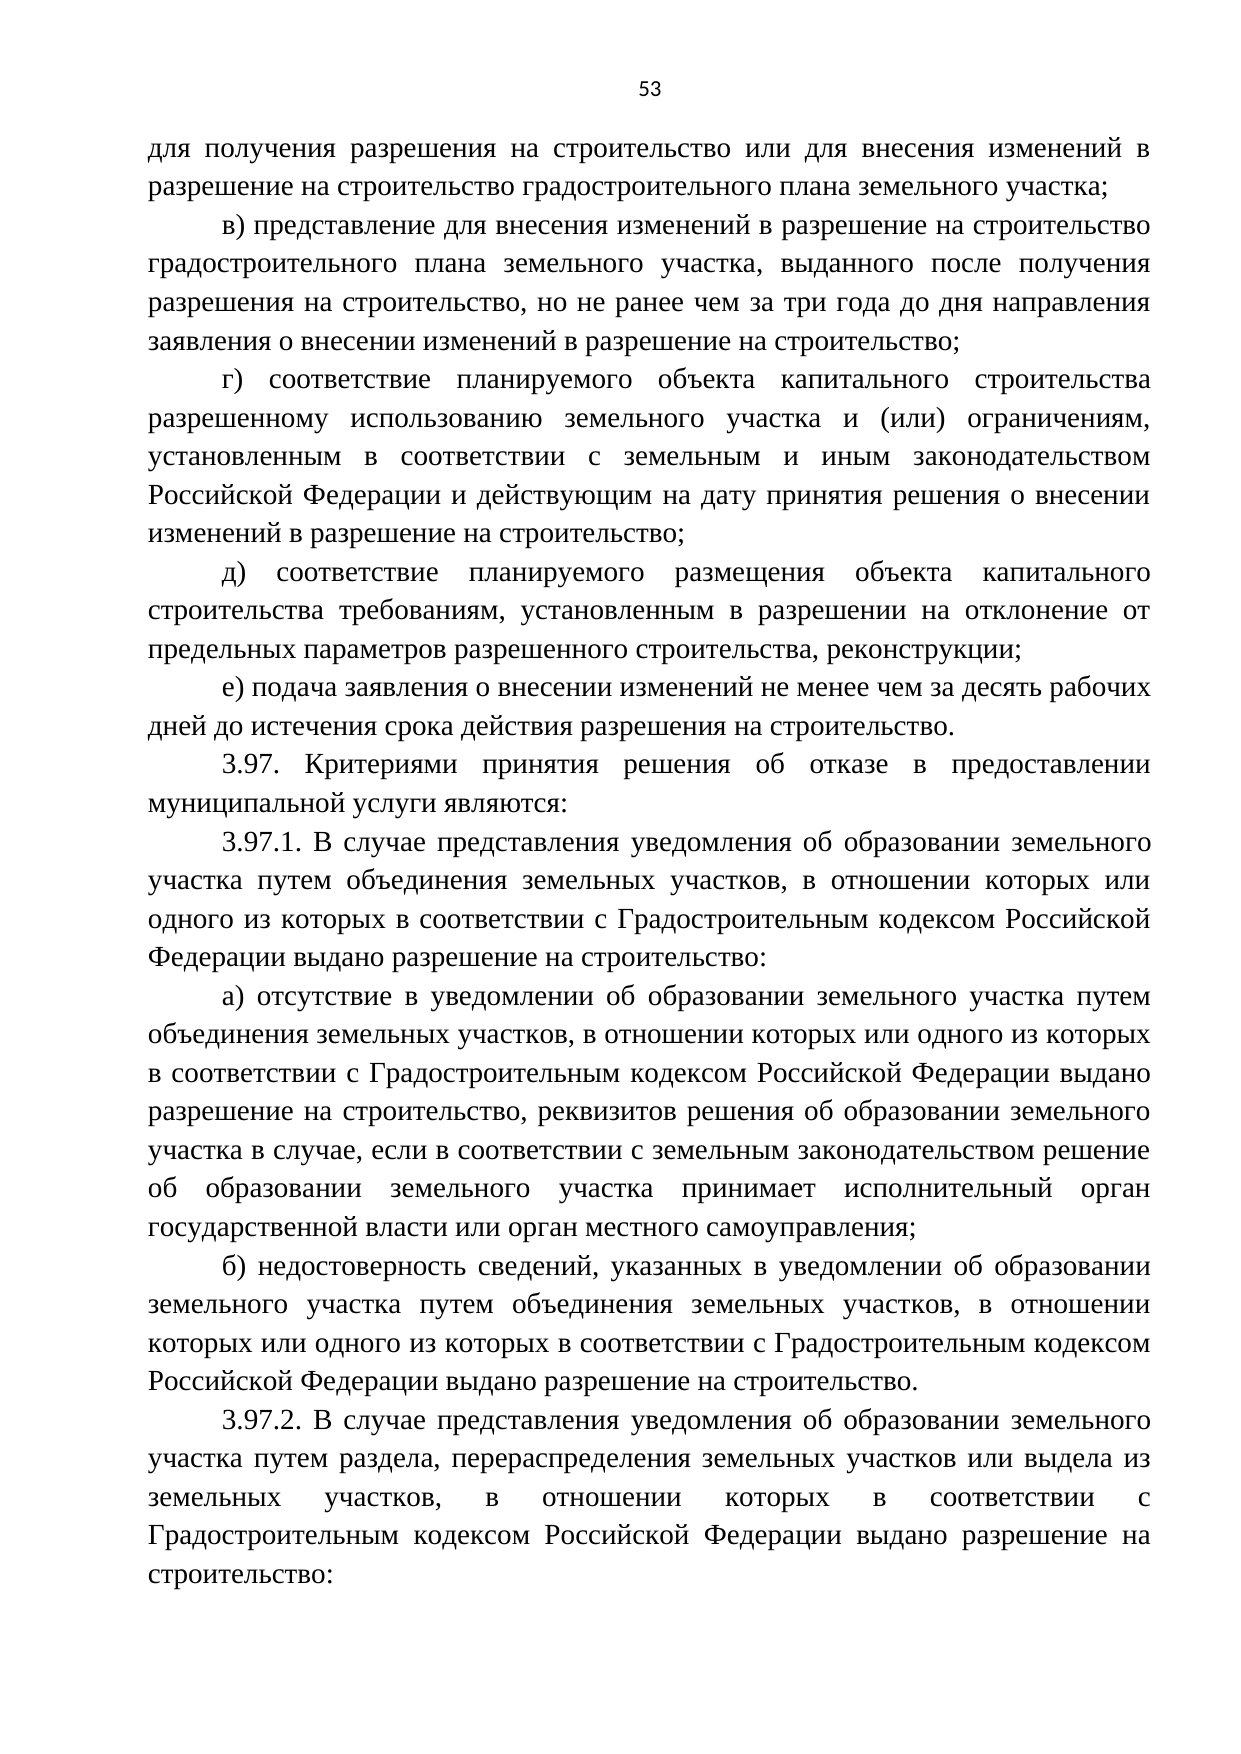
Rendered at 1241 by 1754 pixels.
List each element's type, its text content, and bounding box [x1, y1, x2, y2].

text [148, 130, 1152, 202]
text д) соответствие планируемого размещения объекта капитального строительства требованиям, установленным в разрешении на отклонение от предельных параметров разрешенного строительства, реконструкции; [148, 554, 1152, 664]
text 3.97.2. В случае представления уведомления об образовании земельного участка путем раздела, перераспределения земельных участков или выдела из земельных участков, в отношении которых в соответствии с Градостроительным кодексом Российской Федерации выдано разрешение на строительство: [148, 1402, 1152, 1589]
text 3.97.1. В случае представления уведомления об образовании земельного участка путем объединения земельных участков, в отношении которых или одного из которых в соответствии с Градостроительным кодексом Российской Федерации выдано разрешение на строительство: [148, 824, 1152, 973]
text в) представление для внесения изменений в разрешение на строительство градостроительного плана земельного участка, выданного после получения разрешения на строительство, но не ранее чем за три года до дня направления заявления о внесении изменений в разрешение на строительство; [148, 207, 1152, 356]
text 3.97. Критериями принятия решения об отказе в предоставлении муниципальной услуги являются: [148, 747, 1152, 819]
text б) недостоверность сведений, указанных в уведомлении об образовании земельного участка путем объединения земельных участков, в отношении которых или одного из которых в соответствии с Градостроительным кодексом Российской Федерации выдано разрешение на строительство. [148, 1248, 1152, 1397]
text а) отсутствие в уведомлении об образовании земельного участка путем объединения земельных участков, в отношении которых или одного из которых в соответствии с Градостроительным кодексом Российской Федерации выдано разрешение на строительство, реквизитов решения об образовании земельного участка в случае, если в соответствии с земельным законодательством решение об образовании земельного участка принимает исполнительный орган государственной власти или орган местного самоуправления; [148, 978, 1152, 1243]
text г) соответствие планируемого объекта капитального строительства разрешенному использованию земельного участка и (или) ограничениям, установленным в соответствии с земельным и иным законодательством Российской Федерации и действующим на дату принятия решения о внесении изменений в разрешение на строительство; [148, 361, 1152, 549]
text е) подача заявления о внесении изменений не менее чем за десять рабочих дней до истечения срока действия разрешения на строительство. [148, 669, 1152, 742]
